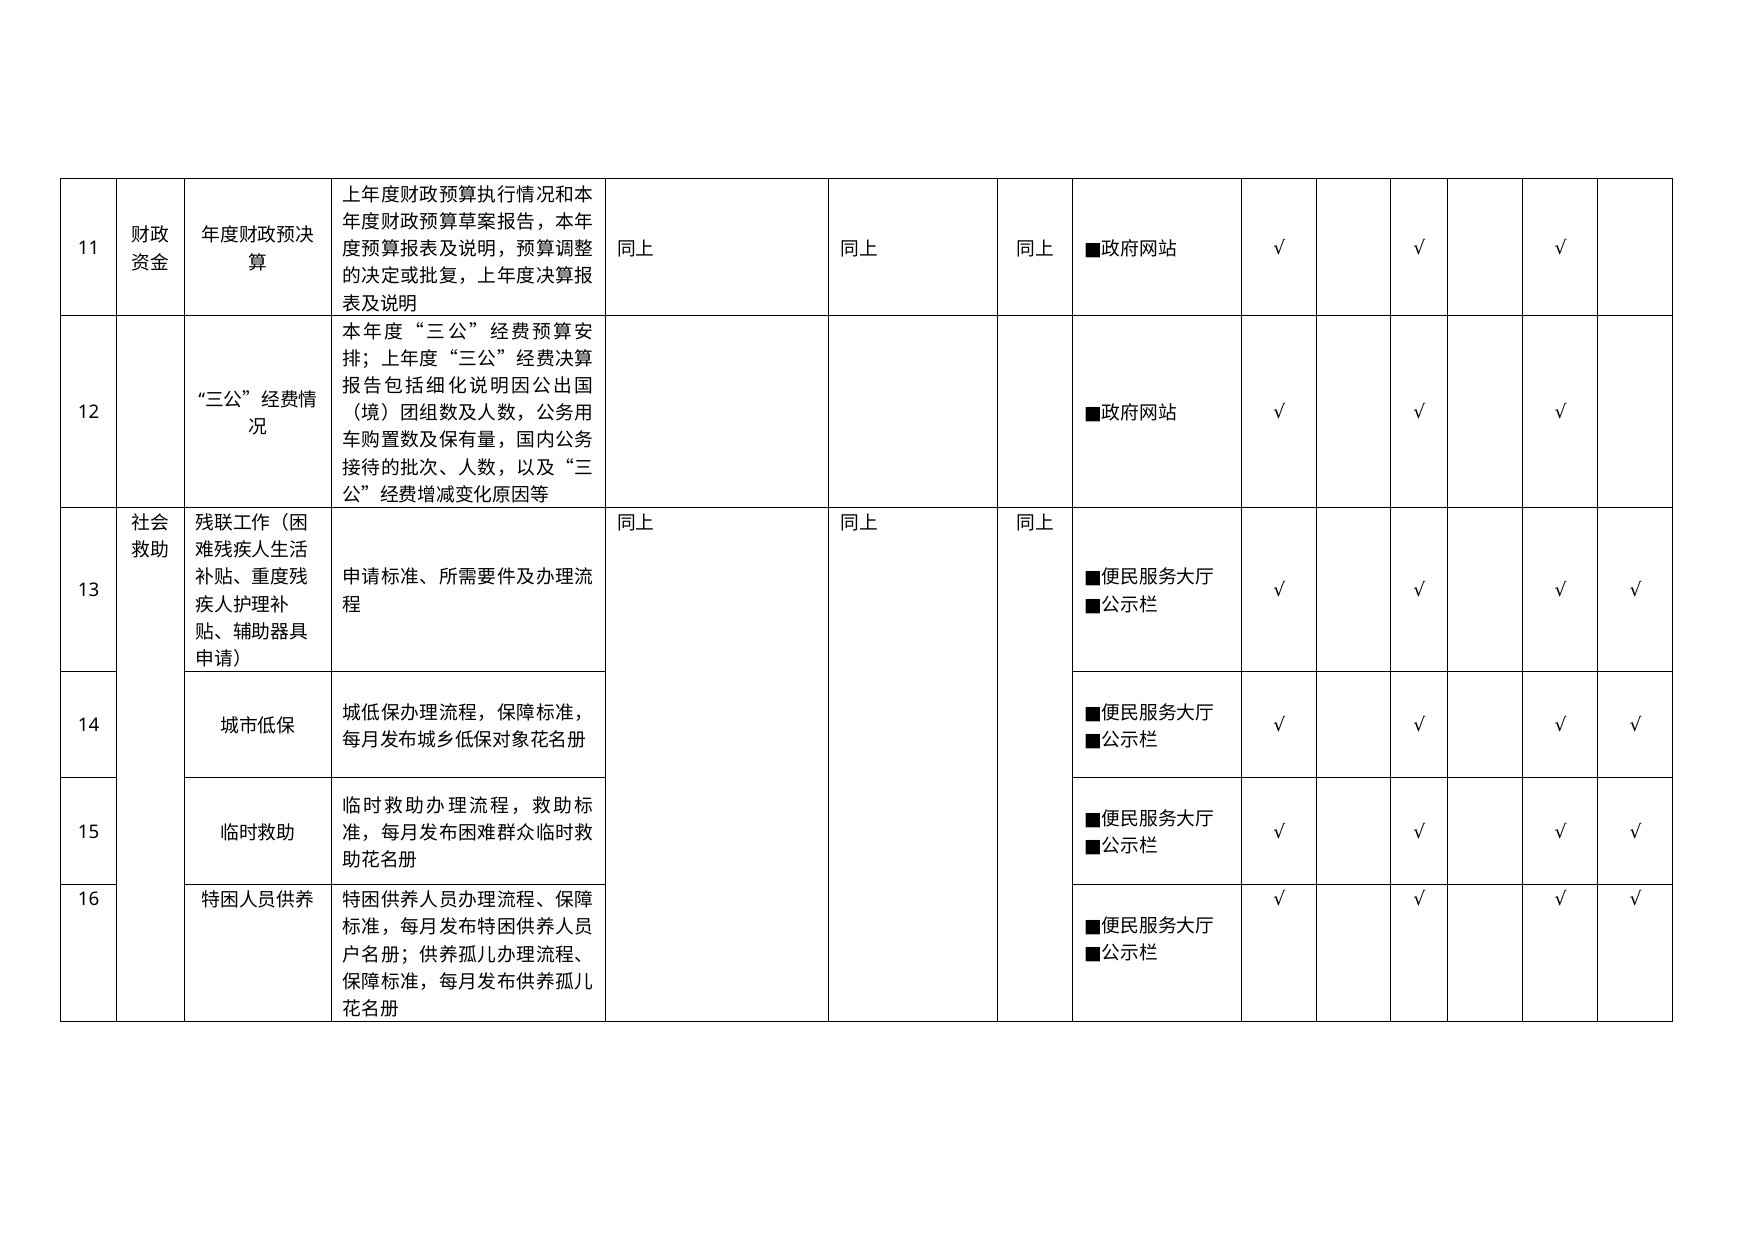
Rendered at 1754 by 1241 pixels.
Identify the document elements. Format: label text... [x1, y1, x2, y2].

table_cell [1598, 179, 1672, 315]
table_cell 残联工作（困难残疾人生活补贴、重度残疾人护理补贴、辅助器具申请） [185, 508, 331, 671]
table_cell √ [1598, 672, 1672, 777]
table_cell [117, 316, 184, 507]
table_cell 12 [61, 316, 116, 507]
table_cell √ [1242, 885, 1316, 1021]
table_cell ■便民服务大厅 ■公示栏 [1073, 778, 1241, 884]
table_cell √ [1391, 885, 1447, 1021]
table_cell 城低保办理流程，保障标准，每月发布城乡低保对象花名册 [332, 672, 605, 777]
table_cell [1317, 508, 1390, 671]
table_cell ■便民服务大厅 ■公示栏 [1073, 508, 1241, 671]
table_cell 年度财政预决算 [185, 179, 331, 315]
table_cell √ [1523, 778, 1597, 884]
table_cell 16 [61, 885, 116, 1021]
table_cell 同上 [606, 508, 828, 1021]
table_cell √ [1242, 778, 1316, 884]
table_cell √ [1523, 179, 1597, 315]
table_cell √ [1391, 316, 1447, 507]
table_cell [1317, 316, 1390, 507]
table_cell 同上 [998, 508, 1072, 1021]
table_cell 本年度“三公”经费预算安排；上年度“三公”经费决算报告包括细化说明因公出国（境）团组数及人数，公务用车购置数及保有量，国内公务接待的批次、人数，以及“三公”经费增减变化原因等 [332, 316, 605, 507]
table_cell √ [1598, 885, 1672, 1021]
table_cell √ [1523, 508, 1597, 671]
table_cell 15 [61, 778, 116, 884]
table_cell [1317, 885, 1390, 1021]
table_cell ■政府网站 [1073, 316, 1241, 507]
table_cell 同上 [606, 179, 828, 315]
table_cell [1448, 885, 1522, 1021]
table_cell 同上 [998, 179, 1072, 315]
table_cell √ [1523, 672, 1597, 777]
table_cell 特困人员供养 [185, 885, 331, 1021]
table_cell [1317, 778, 1390, 884]
table_cell [1448, 672, 1522, 777]
table_cell √ [1598, 508, 1672, 671]
table_cell 社会 救助 [117, 508, 184, 1021]
table_cell ■便民服务大厅 ■公示栏 [1073, 885, 1241, 1021]
table_cell [1317, 672, 1390, 777]
table_cell [606, 316, 828, 507]
table_cell 同上 [829, 179, 997, 315]
table_cell √ [1242, 316, 1316, 507]
table_cell [1448, 508, 1522, 671]
table_cell [1448, 179, 1522, 315]
table_cell ■便民服务大厅 ■公示栏 [1073, 672, 1241, 777]
table_cell “三公”经费情况 [185, 316, 331, 507]
table_cell [998, 316, 1072, 507]
table_cell 临时救助办理流程，救助标准，每月发布困难群众临时救助花名册 [332, 778, 605, 884]
table_cell √ [1391, 179, 1447, 315]
table_cell [1448, 778, 1522, 884]
table_cell √ [1242, 508, 1316, 671]
table_cell √ [1391, 508, 1447, 671]
table_cell √ [1391, 672, 1447, 777]
table_cell ■政府网站 [1073, 179, 1241, 315]
table_cell 上年度财政预算执行情况和本年度财政预算草案报告，本年度预算报表及说明，预算调整的决定或批复，上年度决算报表及说明 [332, 179, 605, 315]
table_cell [829, 316, 997, 507]
table_cell √ [1242, 179, 1316, 315]
table_cell 13 [61, 508, 116, 671]
table_cell 特困供养人员办理流程、保障标准，每月发布特困供养人员户名册；供养孤儿办理流程、保障标准，每月发布供养孤儿花名册 [332, 885, 605, 1021]
table_cell 14 [61, 672, 116, 777]
table_cell [1598, 316, 1672, 507]
table_cell 临时救助 [185, 778, 331, 884]
table_cell 申请标准、所需要件及办理流程 [332, 508, 605, 671]
table_cell √ [1523, 316, 1597, 507]
table_cell √ [1242, 672, 1316, 777]
table_cell 财政 资金 [117, 179, 184, 315]
table_cell 城市低保 [185, 672, 331, 777]
table_cell [1317, 179, 1390, 315]
table_cell [1448, 316, 1522, 507]
table_cell 同上 [829, 508, 997, 1021]
table_cell 11 [61, 179, 116, 315]
table_cell √ [1391, 778, 1447, 884]
table_cell √ [1523, 885, 1597, 1021]
table_cell √ [1598, 778, 1672, 884]
